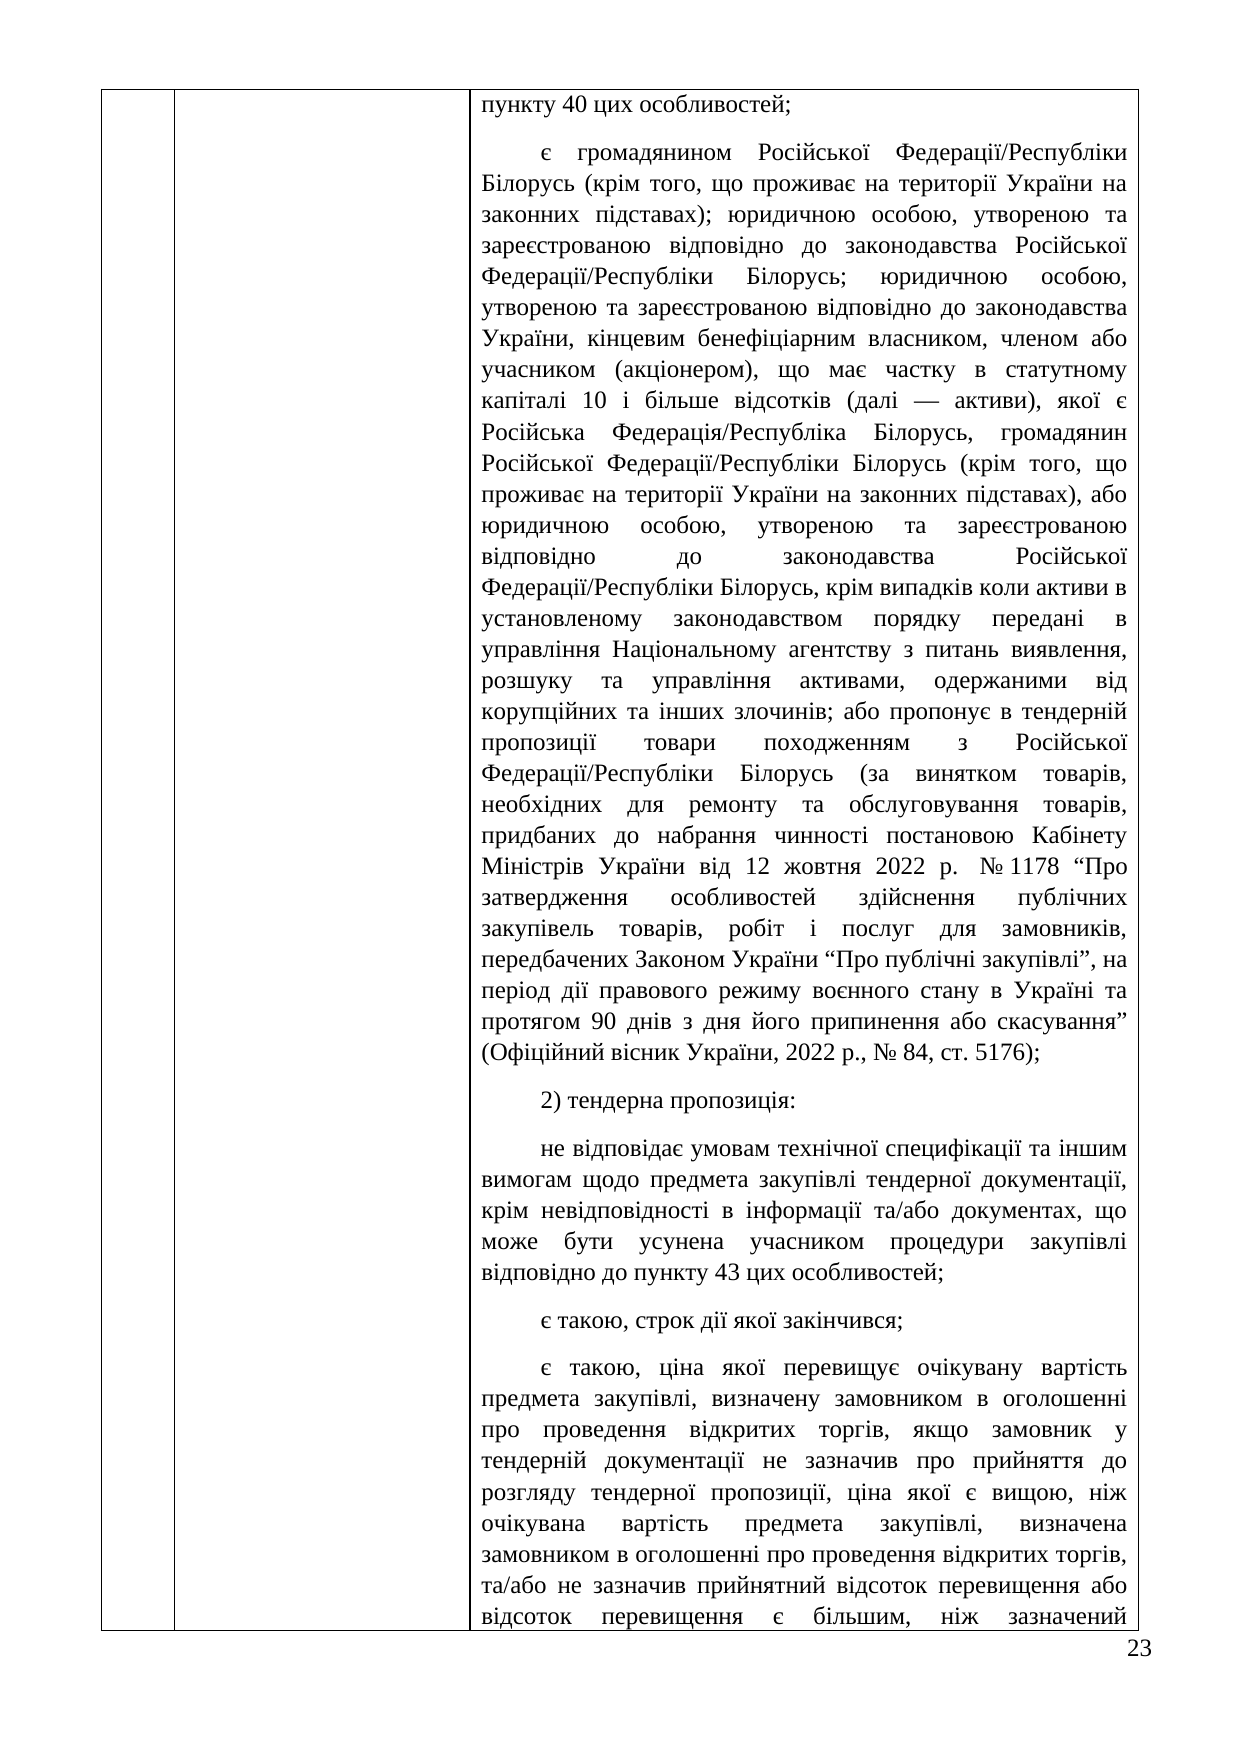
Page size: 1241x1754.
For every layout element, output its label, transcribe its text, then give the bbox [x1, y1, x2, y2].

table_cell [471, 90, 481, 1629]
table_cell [175, 90, 469, 1629]
table_cell 3 [102, 90, 174, 1629]
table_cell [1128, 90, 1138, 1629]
